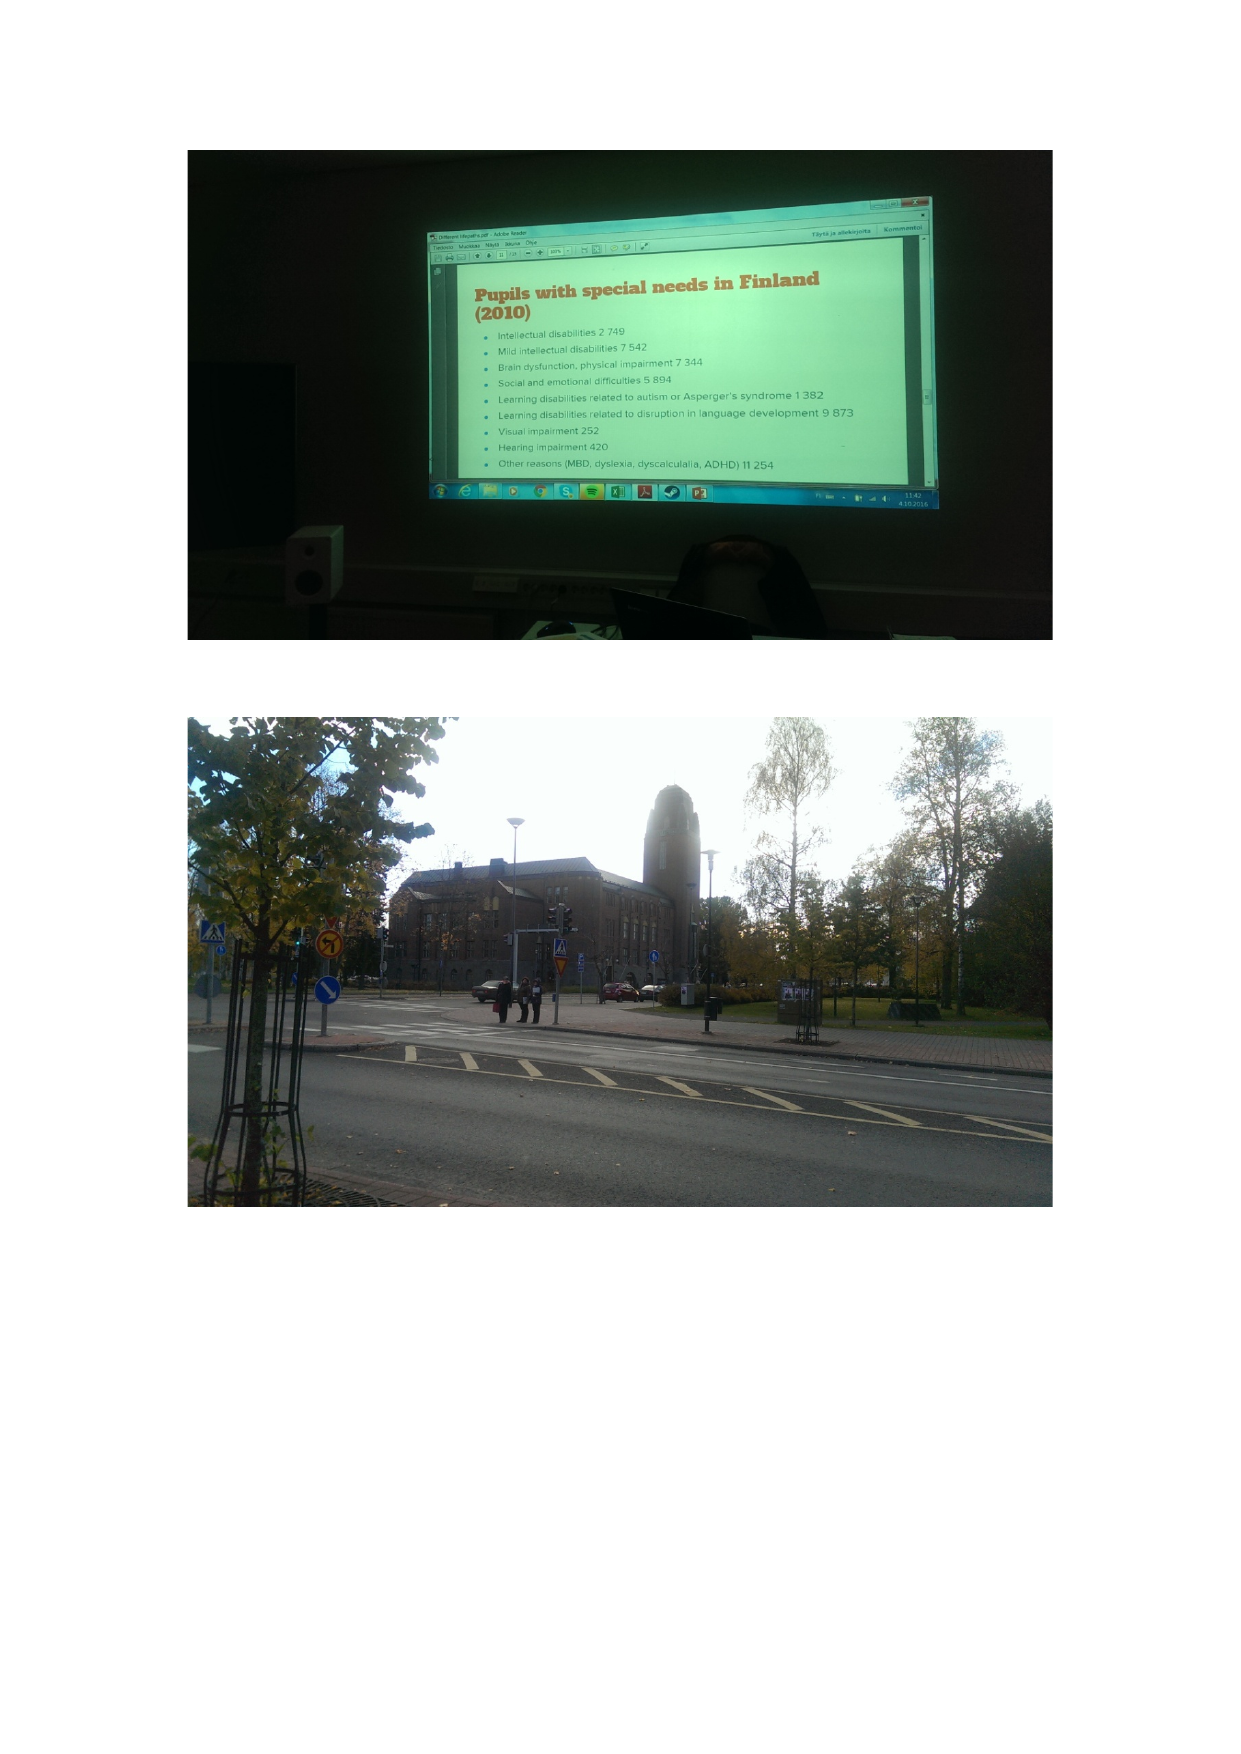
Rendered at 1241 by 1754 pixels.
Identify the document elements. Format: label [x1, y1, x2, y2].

picture [187, 717, 1053, 1207]
picture [187, 150, 1053, 640]
